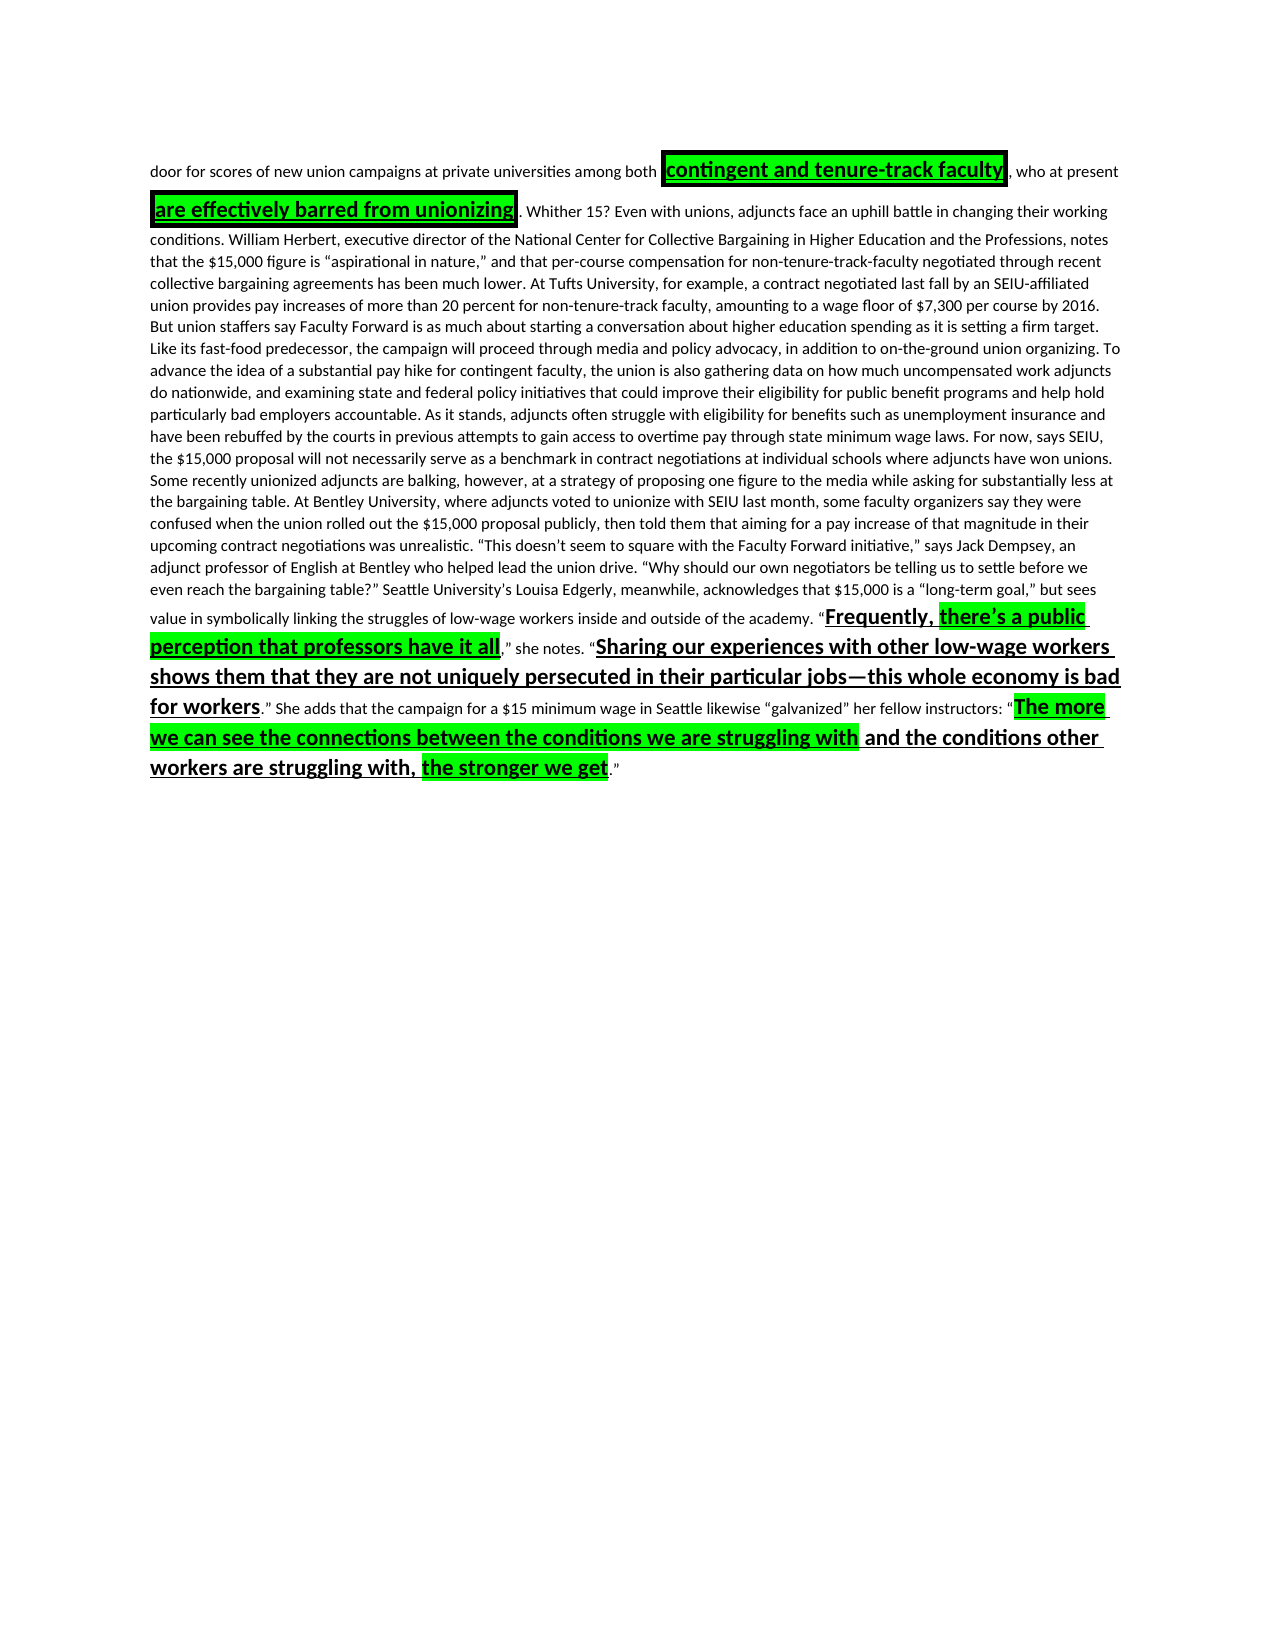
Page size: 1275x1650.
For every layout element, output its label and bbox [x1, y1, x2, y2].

text [150, 150, 1125, 781]
